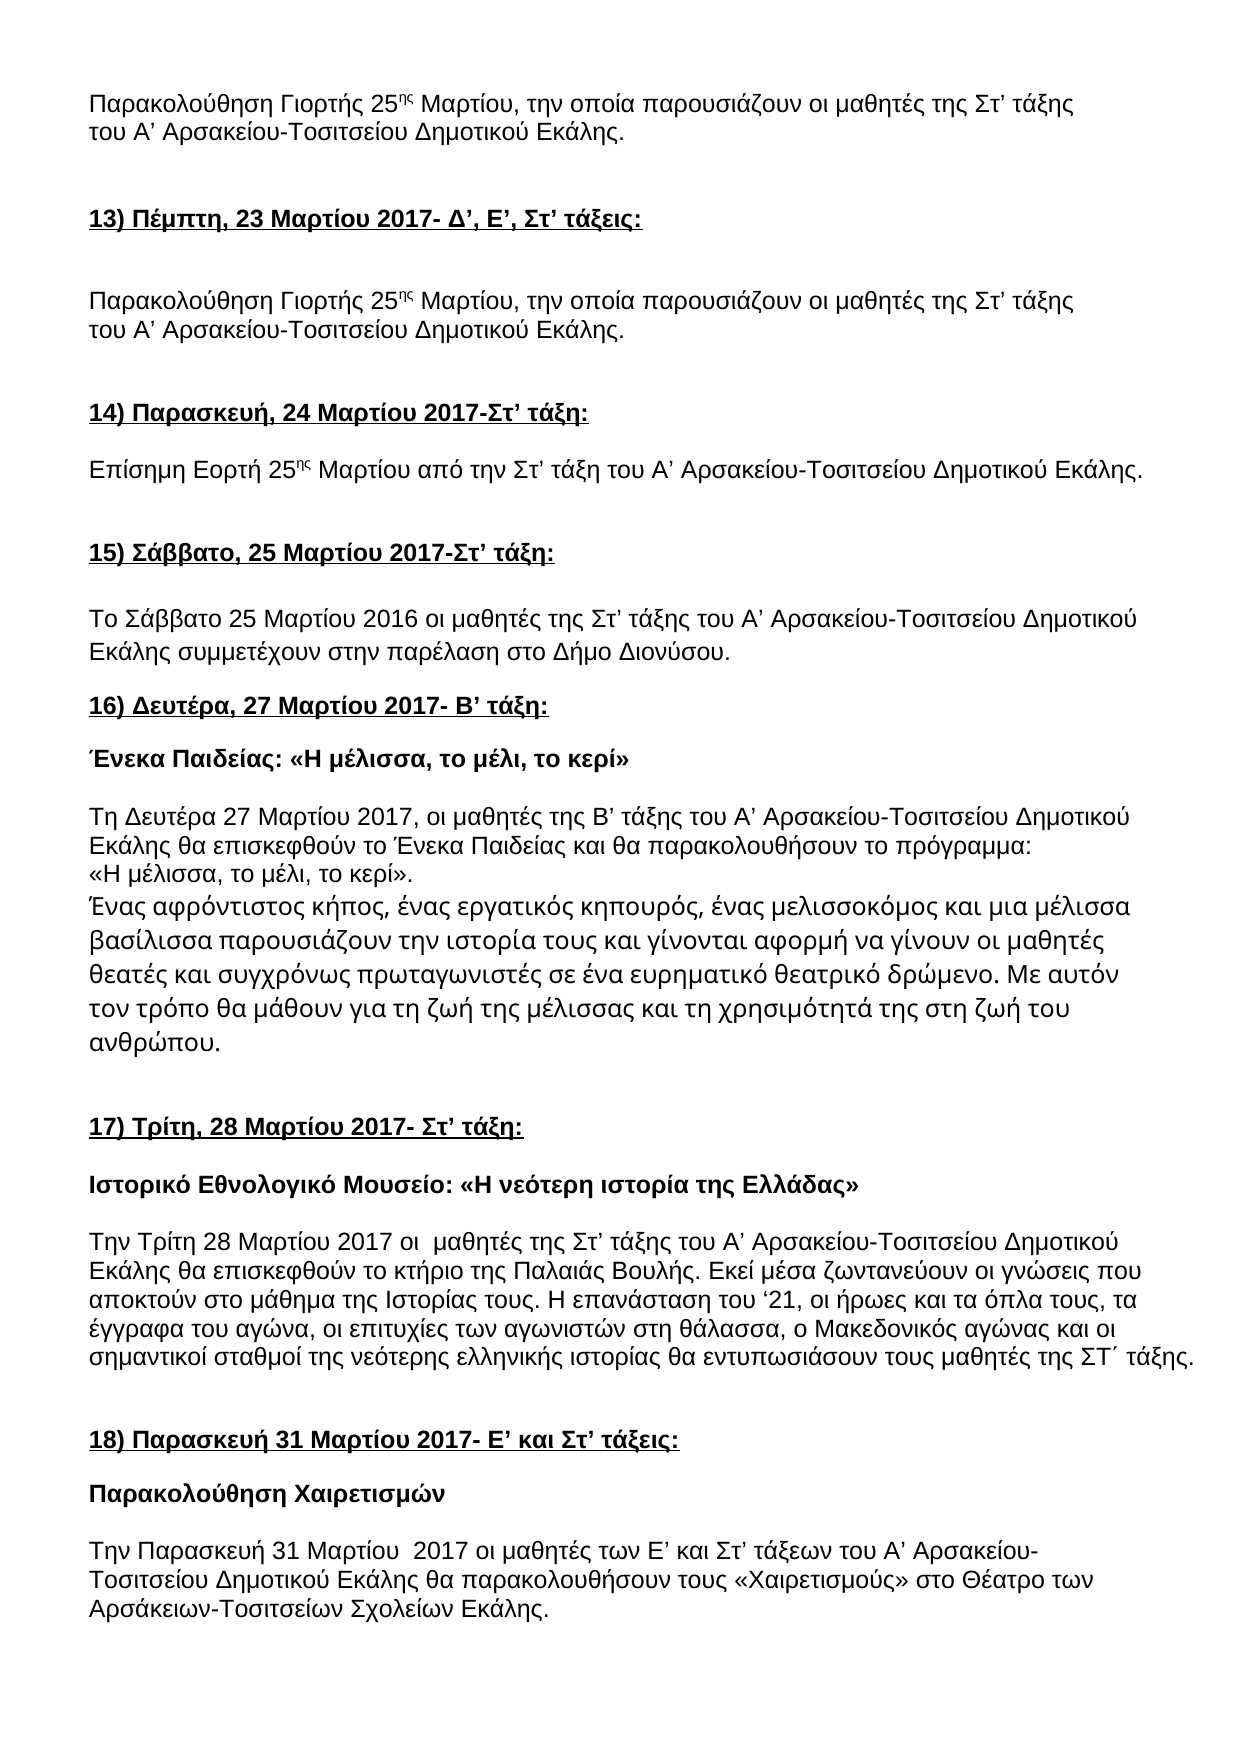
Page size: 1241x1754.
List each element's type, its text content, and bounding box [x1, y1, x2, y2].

text 15) Σάββατο, 25 Μαρτίου 2017-Στ’ τάξη: Το Σάββατο 25 Μαρτίου 2016 οι μαθητές της Στ’ τάξης του Α’ Αρσακείου-Τοσιτσείου Δημοτικού Εκάλης συμμετέχουν στην παρέλαση στο Δήμο Διονύσου. [89, 538, 1152, 666]
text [89, 89, 1196, 146]
text 16) Δευτέρα, 27 Μαρτίου 2017- Β’ τάξη: [89, 691, 1152, 719]
text 17) Τρίτη, 28 Μαρτίου 2017- Στ’ τάξη: Ιστορικό Εθνολογικό Μουσείο: «Η νεότερη ιστορία της Ελλάδας» [89, 1112, 1152, 1199]
text Την Παρασκευή 31 Μαρτίου 2017 οι μαθητές των Ε’ και Στ’ τάξεων του Α’ Αρσακείου-Τοσιτσείου Δημοτικού Εκάλης θα παρακολουθήσουν τους «Χαιρετισμούς» στο Θέατρο των Αρσάκειων-Τοσιτσείων Σχολείων Εκάλης. [89, 1536, 1152, 1623]
text Την Τρίτη 28 Μαρτίου 2017 οι μαθητές της Στ’ τάξης του Α’ Αρσακείου-Τοσιτσείου Δημοτικού Εκάλης θα επισκεφθούν το κτήριο της Παλαιάς Βουλής. Εκεί μέσα ζωντανεύουν οι γνώσεις που αποκτούν στο μάθημα της Ιστορίας τους. Η επανάσταση του ‘21, οι ήρωες και τα όπλα τους, τα έγγραφα του αγώνα, οι επιτυχίες των αγωνιστών στη θάλασσα, ο Μακεδονικός αγώνας και οι σημαντικοί σταθμοί της νεότερης ελληνικής ιστορίας θα εντυπωσιάσουν τους μαθητές της ΣΤ΄ τάξης. [89, 1227, 1196, 1371]
text 18) Παρασκευή 31 Μαρτίου 2017- Ε’ και Στ’ τάξεις: [89, 1425, 1152, 1454]
text 14) Παρασκευή, 24 Μαρτίου 2017-Στ’ τάξη: Επίσημη Εορτή 25ης Μαρτίου από την Στ’ τάξη του Α’ Αρσακείου-Τοσιτσείου Δημοτικού Εκάλης. [89, 398, 1196, 484]
text Παρακολούθηση Γιορτής 25ης Μαρτίου, την οποία παρουσιάζουν οι μαθητές της Στ’ τάξης του Α’ Αρσακείου-Τοσιτσείου Δημοτικού Εκάλης. [89, 286, 1196, 344]
text Ένεκα Παιδείας: «Η μέλισσα, το μέλι, το κερί» Τη Δευτέρα 27 Μαρτίου 2017, οι μαθητές της Β’ τάξης του Α’ Αρσακείου-Τοσιτσείου Δημοτικού Εκάλης θα επισκεφθούν το Ένεκα Παιδείας και θα παρακολουθήσουν το πρόγραμμα: «Η μέλισσα, το μέλι, το κερί». Ένας αφρόντιστος κήπος, ένας εργατικός κηπουρός, ένας μελισσοκόμος και μια μέλισσα βασίλισσα παρουσιάζουν την ιστορία τους και γίνονται αφορμή να γίνουν οι μαθητές θεατές και συγχρόνως πρωταγωνιστές σε ένα ευρηματικό θεατρικό δρώμενο. Με αυτόν τον τρόπο θα μάθουν για τη ζωή της μέλισσας και τη χρησιμότητά της στη ζωή του ανθρώπου. [89, 744, 1152, 1058]
text Παρακολούθηση Χαιρετισμών [89, 1479, 1152, 1508]
text 13) Πέμπτη, 23 Μαρτίου 2017- Δ’, Ε’, Στ’ τάξεις: [89, 204, 1196, 232]
